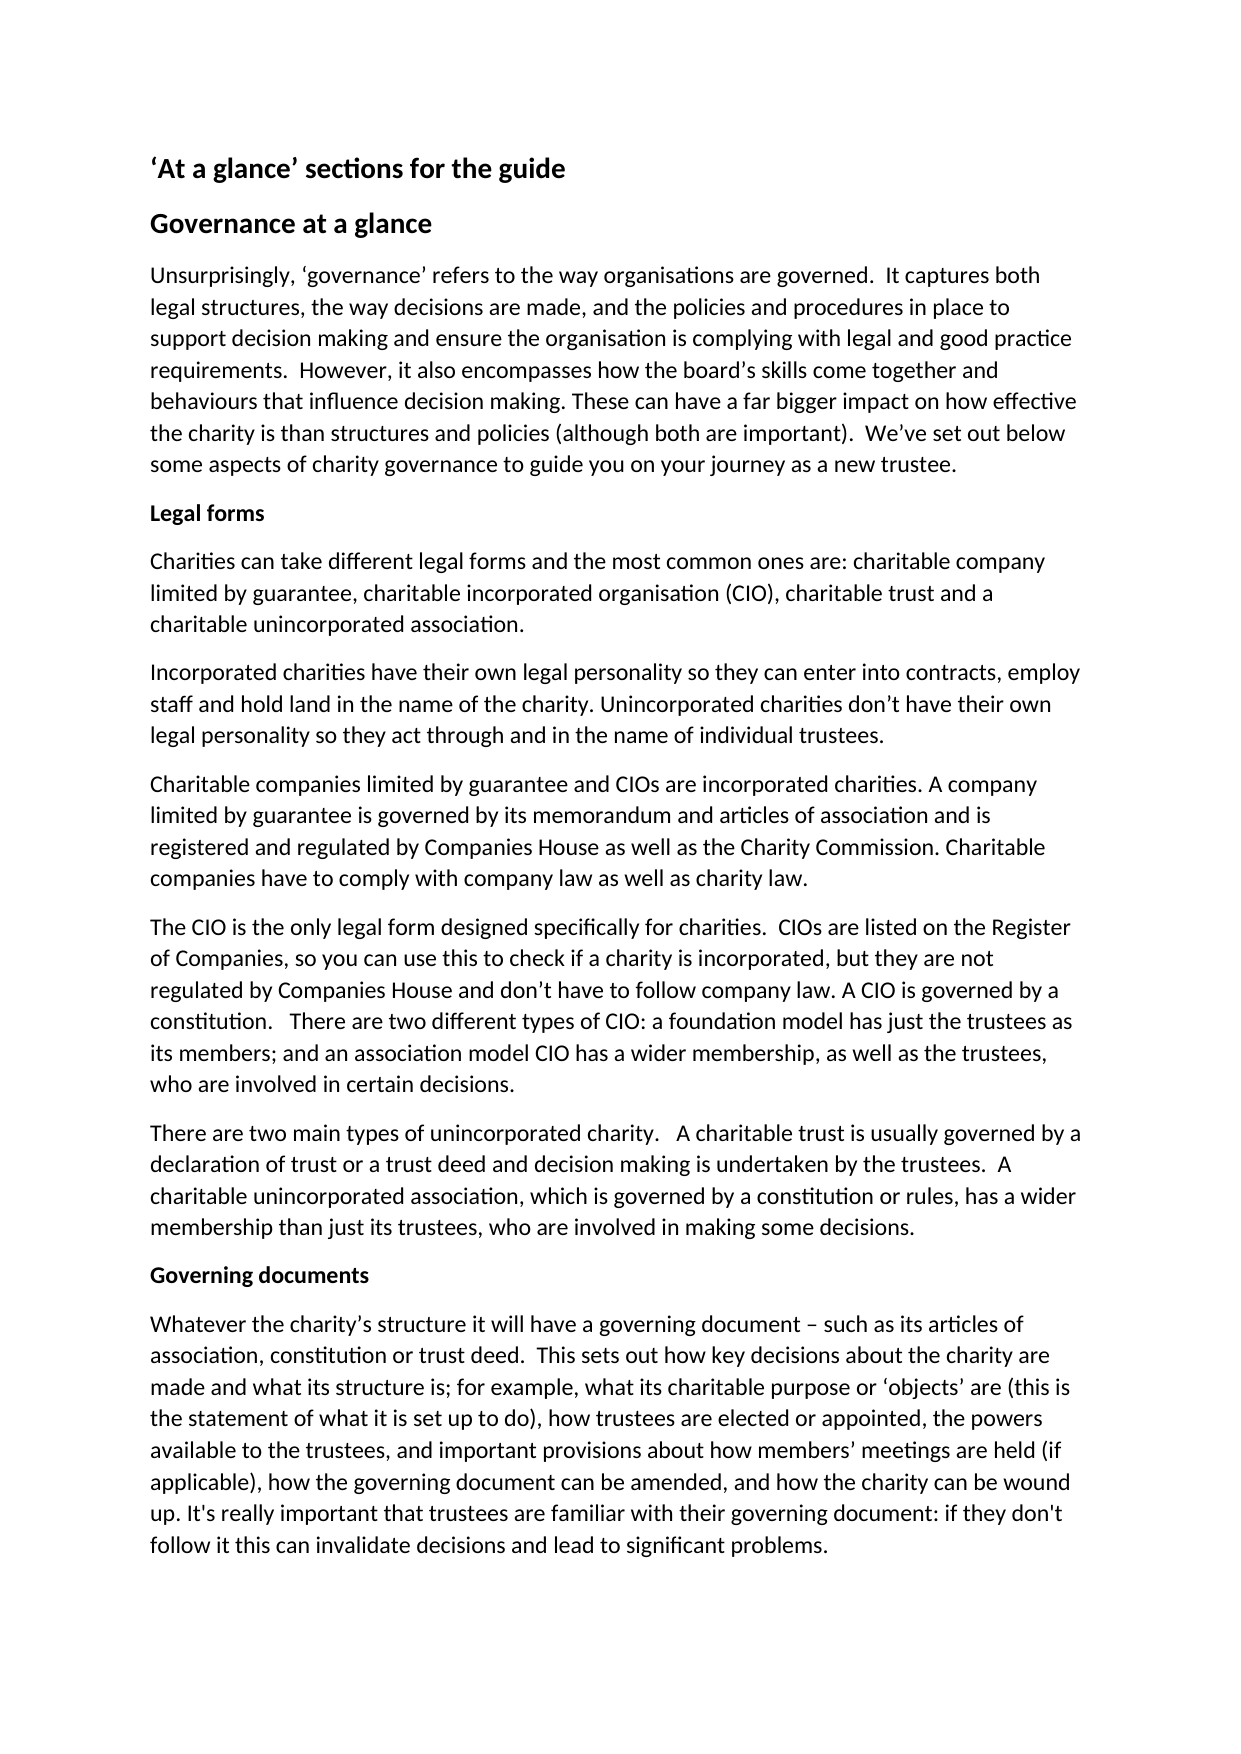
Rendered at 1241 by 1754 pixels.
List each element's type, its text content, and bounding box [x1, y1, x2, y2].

text Governance at a glance [150, 205, 1090, 241]
text The CIO is the only legal form designed specifically for charities. CIOs are listed on the Register of Companies, so you can use this to check if a charity is incorporated, but they are not regulated by Companies House and don’t have to follow company law. A CIO is governed by a constitution. There are two different types of CIO: a foundation model has just the trustees as its members; and an association model CIO has a wider membership, as well as the trustees, who are involved in certain decisions. [150, 912, 1090, 1099]
text Charitable companies limited by guarantee and CIOs are incorporated charities. A company limited by guarantee is governed by its memorandum and articles of association and is registered and regulated by Companies House as well as the Charity Commission. Charitable companies have to comply with company law as well as charity law. [150, 769, 1090, 893]
text Legal forms [150, 498, 1090, 527]
text Governing documents [150, 1261, 1090, 1290]
text Incorporated charities have their own legal personality so they can enter into contracts, employ staff and hold land in the name of the charity. Unincorporated charities don’t have their own legal personality so they act through and in the name of individual trustees. [150, 657, 1090, 750]
text Whatever the charity’s structure it will have a governing document – such as its articles of association, constitution or trust deed. This sets out how key decisions about the charity are made and what its structure is; for example, what its charitable purpose or ‘objects’ are (this is the statement of what it is set up to do), how trustees are elected or appointed, the powers available to the trustees, and important provisions about how members’ meetings are held (if applicable), how the governing document can be amended, and how the charity can be wound up. It's really important that trustees are familiar with their governing document: if they don't follow it this can invalidate decisions and lead to significant problems. [150, 1309, 1090, 1559]
text Unsurprisingly, ‘governance’ refers to the way organisations are governed. It captures both legal structures, the way decisions are made, and the policies and procedures in place to support decision making and ensure the organisation is complying with legal and good practice requirements. However, it also encompasses how the board’s skills come together and behaviours that influence decision making. These can have a far bigger impact on how effective the charity is than structures and policies (although both are important). We’ve set out below some aspects of charity governance to guide you on your journey as a new trustee. [150, 260, 1090, 479]
text ‘At a glance’ sections for the guide [150, 150, 1090, 186]
text Charities can take different legal forms and the most common ones are: charitable company limited by guarantee, charitable incorporated organisation (CIO), charitable trust and a charitable unincorporated association. [150, 546, 1090, 638]
text There are two main types of unincorporated charity. A charitable trust is usually governed by a declaration of trust or a trust deed and decision making is undertaken by the trustees. A charitable unincorporated association, which is governed by a constitution or rules, has a wider membership than just its trustees, who are involved in making some decisions. [150, 1118, 1090, 1242]
